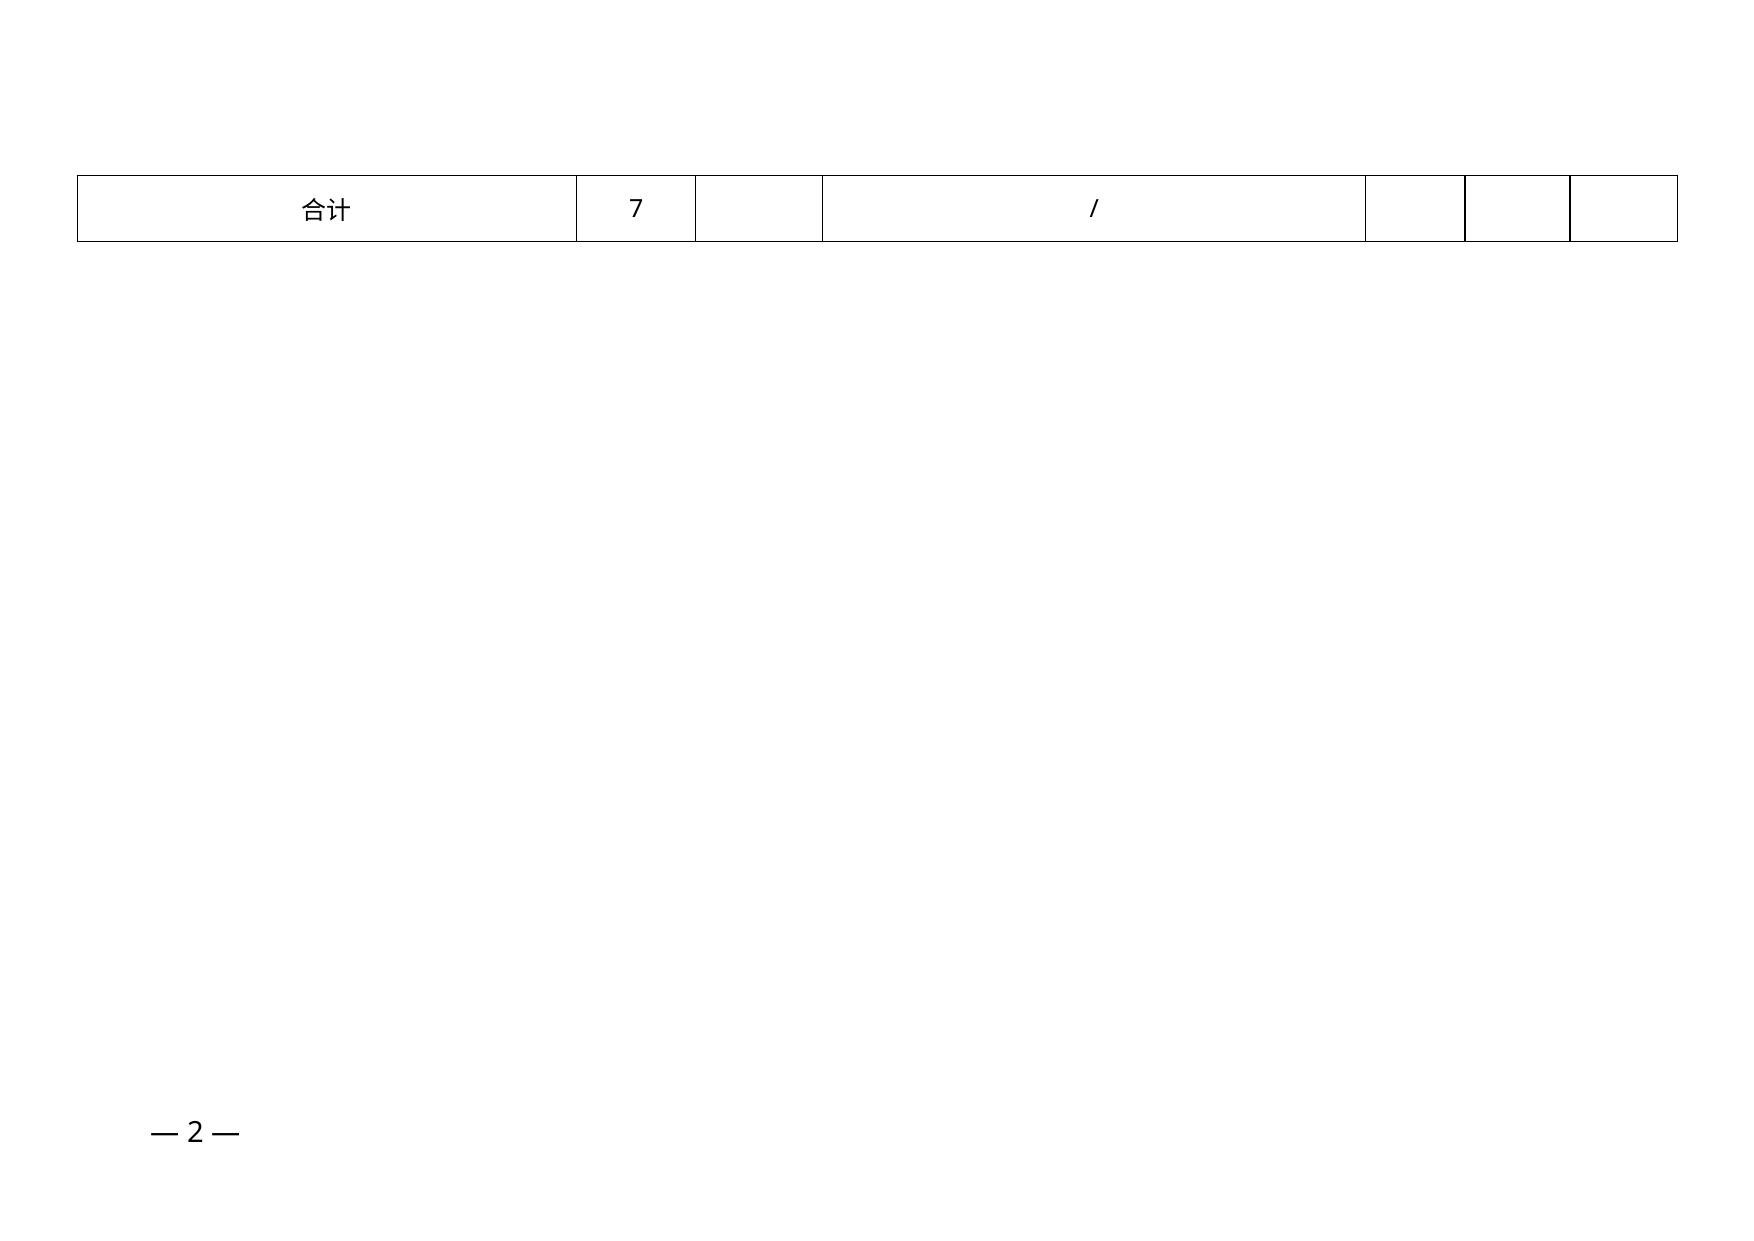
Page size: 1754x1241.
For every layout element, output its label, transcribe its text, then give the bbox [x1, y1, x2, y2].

table_cell [696, 176, 822, 241]
table_cell [1466, 176, 1569, 241]
table_cell 合计 [78, 176, 576, 241]
table_cell [1366, 176, 1464, 241]
table_cell [1571, 176, 1677, 241]
table_cell 7 [577, 176, 695, 241]
table_cell / [823, 176, 1365, 241]
